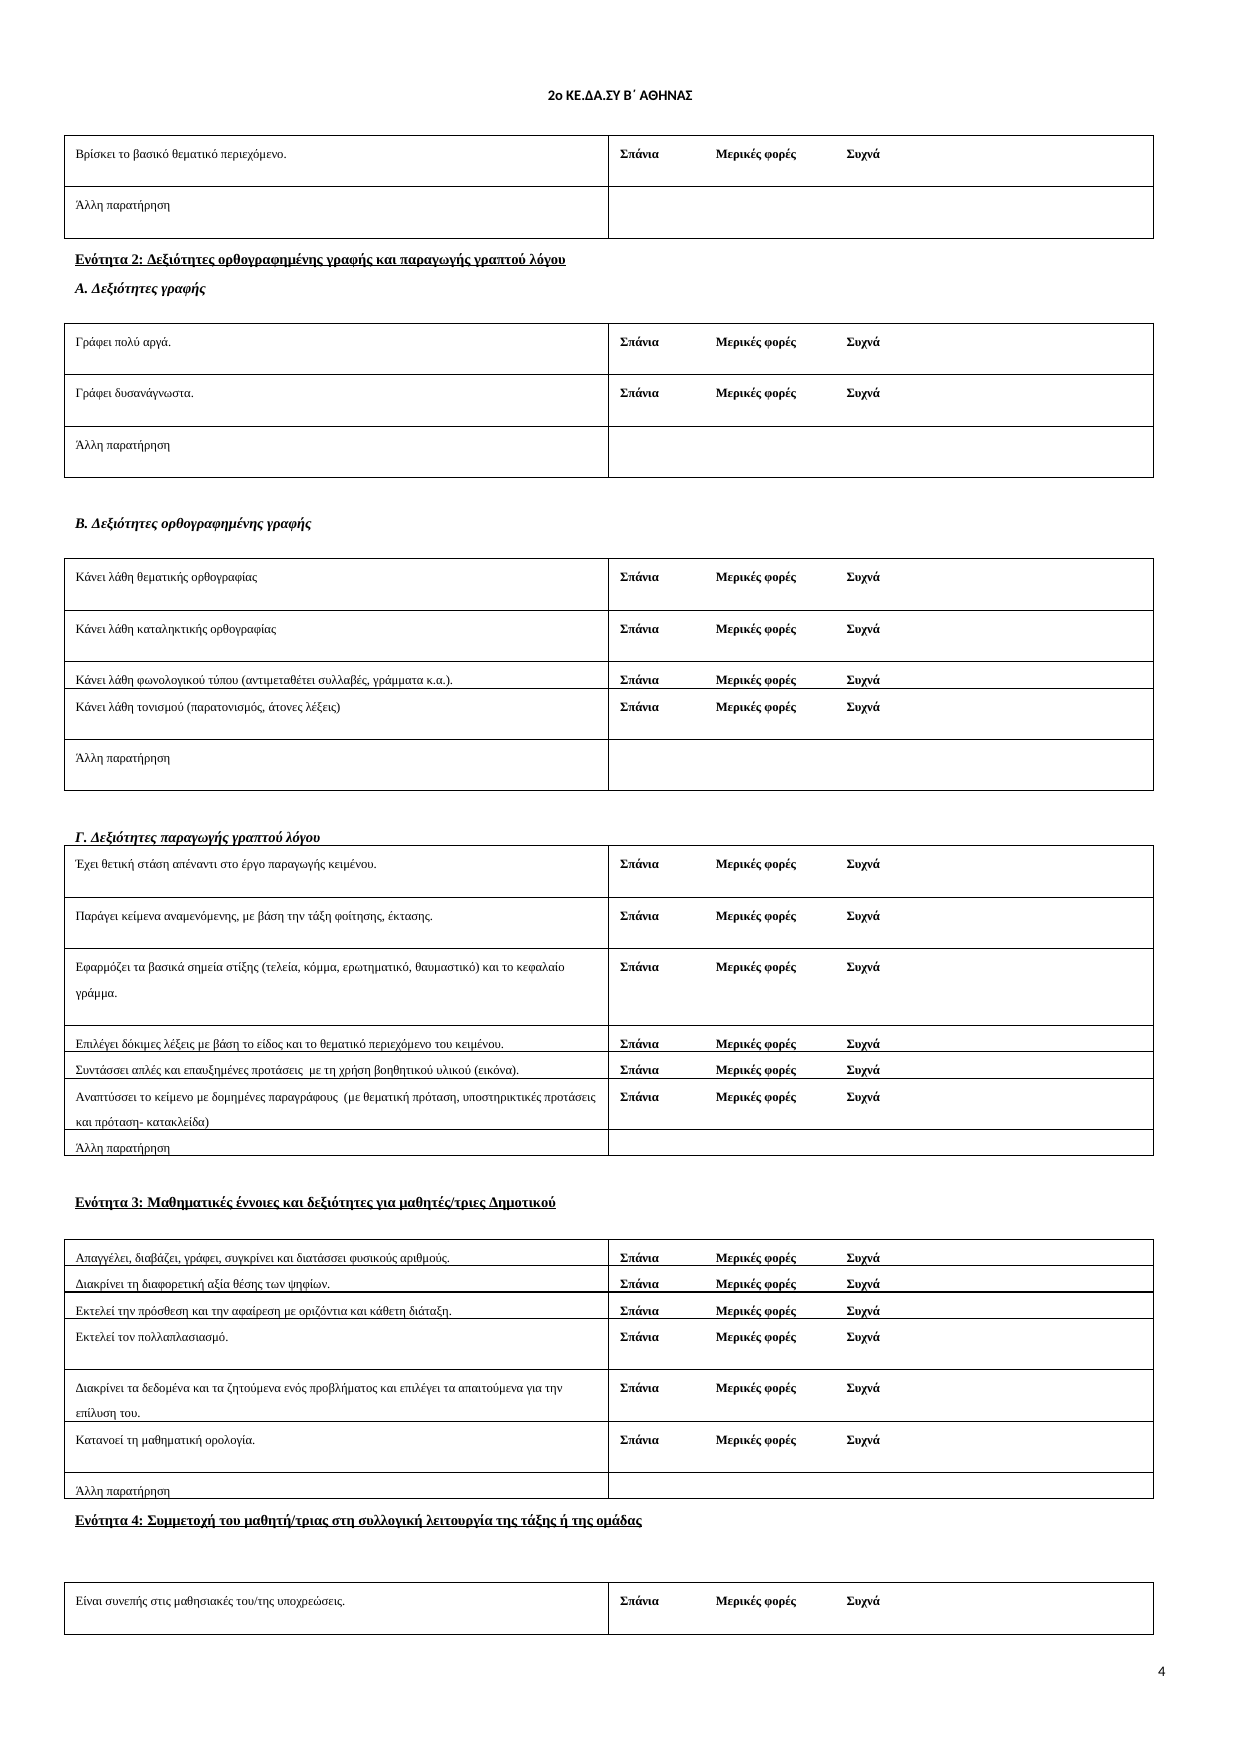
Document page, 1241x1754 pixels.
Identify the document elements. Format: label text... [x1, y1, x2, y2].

text Ενότητα 2: Δεξιότητες ορθογραφημένης γραφής και παραγωγής γραπτού λόγου [75, 239, 1165, 267]
table_cell Σπάνια Μερικές φορές Συχνά [609, 1026, 1153, 1051]
table_cell Εκτελεί τον πολλαπλασιασμό. [65, 1319, 608, 1369]
table_cell Γράφει δυσανάγνωστα. [65, 375, 608, 426]
table_header Σπάνια Μερικές φορές Συχνά [609, 324, 1153, 374]
table_cell Άλλη παρατήρηση [65, 740, 608, 790]
table_cell Βρίσκει το βασικό θεματικό περιεχόμενο. [65, 136, 608, 186]
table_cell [609, 136, 1153, 186]
table_cell Εφαρμόζει τα βασικά σημεία στίξης (τελεία, κόμμα, ερωτηματικό, θαυμαστικό) και το κεφαλαίο γράμμα. [65, 949, 608, 1025]
table_header Είναι συνεπής στις μαθησιακές του/της υποχρεώσεις. [65, 1583, 608, 1633]
text Ενότητα 4: Συμμετοχή του μαθητή/τριας στη συλλογική λειτουργία της τάξης ή της ομάδας [75, 1499, 1165, 1528]
table_cell Σπάνια Μερικές φορές Συχνά [609, 1293, 1153, 1318]
text Β. Δεξιότητες ορθογραφημένης γραφής [75, 503, 1165, 532]
table_cell Σπάνια Μερικές φορές Συχνά [609, 689, 1153, 739]
table_header Κάνει λάθη θεματικής ορθογραφίας [65, 559, 608, 610]
table_header Έχει θετική στάση απέναντι στο έργο παραγωγής κειμένου. [65, 846, 608, 897]
table_cell [609, 1130, 1153, 1155]
table_cell Σπάνια Μερικές φορές Συχνά [609, 611, 1153, 661]
table_cell Κάνει λάθη φωνολογικού τύπου (αντιμεταθέτει συλλαβές, γράμματα κ.α.). [65, 662, 608, 687]
table_cell [609, 427, 1153, 477]
table_header Σπάνια Μερικές φορές Συχνά [609, 559, 1153, 610]
text Ενότητα 3: Μαθηματικές έννοιες και δεξιότητες για μαθητές/τριες Δημοτικού [75, 1181, 1165, 1210]
table_cell Σπάνια Μερικές φορές Συχνά [609, 898, 1153, 948]
table_cell Επιλέγει δόκιμες λέξεις με βάση το είδος και το θεματικό περιεχόμενο του κειμένου. [65, 1026, 608, 1051]
text Α. Δεξιότητες γραφής [75, 267, 1165, 296]
table_cell Σπάνια Μερικές φορές Συχνά [609, 949, 1153, 1025]
table_cell Παράγει κείμενα αναμενόμενης, με βάση την τάξη φοίτησης, έκτασης. [65, 898, 608, 948]
table_cell Άλλη παρατήρηση [65, 187, 608, 238]
table_cell Σπάνια Μερικές φορές Συχνά [609, 1370, 1153, 1421]
table_cell Σπάνια Μερικές φορές Συχνά [609, 1266, 1153, 1291]
table_cell Άλλη παρατήρηση [65, 1130, 608, 1155]
table_cell Σπάνια Μερικές φορές Συχνά [609, 1319, 1153, 1369]
table_header Σπάνια Μερικές φορές Συχνά [609, 1240, 1153, 1265]
table_cell Σπάνια Μερικές φορές Συχνά [609, 1079, 1153, 1129]
table_cell Άλλη παρατήρηση [65, 1473, 608, 1498]
table_cell Εκτελεί την πρόσθεση και την αφαίρεση με οριζόντια και κάθετη διάταξη. [65, 1293, 608, 1318]
table_cell Κατανοεί τη μαθηματική ορολογία. [65, 1422, 608, 1472]
table_cell Κάνει λάθη τονισμού (παρατονισμός, άτονες λέξεις) [65, 689, 608, 739]
table_header Γράφει πολύ αργά. [65, 324, 608, 374]
table_cell Άλλη παρατήρηση [65, 427, 608, 477]
table_cell Σπάνια Μερικές φορές Συχνά [609, 662, 1153, 687]
table_cell Κάνει λάθη καταληκτικής ορθογραφίας [65, 611, 608, 661]
table_header Σπάνια Μερικές φορές Συχνά [609, 1583, 1153, 1633]
table_cell [609, 740, 1153, 790]
table_cell Σπάνια Μερικές φορές Συχνά [609, 1052, 1153, 1077]
table_header Απαγγέλει, διαβάζει, γράφει, συγκρίνει και διατάσσει φυσικούς αριθμούς. [65, 1240, 608, 1265]
table_cell [609, 1473, 1153, 1498]
table_header Σπάνια Μερικές φορές Συχνά [609, 846, 1153, 897]
table_cell Διακρίνει τη διαφορετική αξία θέσης των ψηφίων. [65, 1266, 608, 1291]
table_cell Συντάσσει απλές και επαυξημένες προτάσεις με τη χρήση βοηθητικού υλικού (εικόνα). [65, 1052, 608, 1077]
table_cell [609, 187, 1153, 238]
text Γ. Δεξιότητες παραγωγής γραπτού λόγου [75, 817, 1165, 845]
table_cell Διακρίνει τα δεδομένα και τα ζητούμενα ενός προβλήματος και επιλέγει τα απαιτούμενα για την επίλυση του. [65, 1370, 608, 1421]
table_cell Σπάνια Μερικές φορές Συχνά [609, 1422, 1153, 1472]
table_cell Αναπτύσσει το κείμενο με δομημένες παραγράφους (με θεματική πρόταση, υποστηρικτικές προτάσεις και πρόταση- κατακλείδα) [65, 1079, 608, 1129]
table_cell Σπάνια Μερικές φορές Συχνά [609, 375, 1153, 426]
